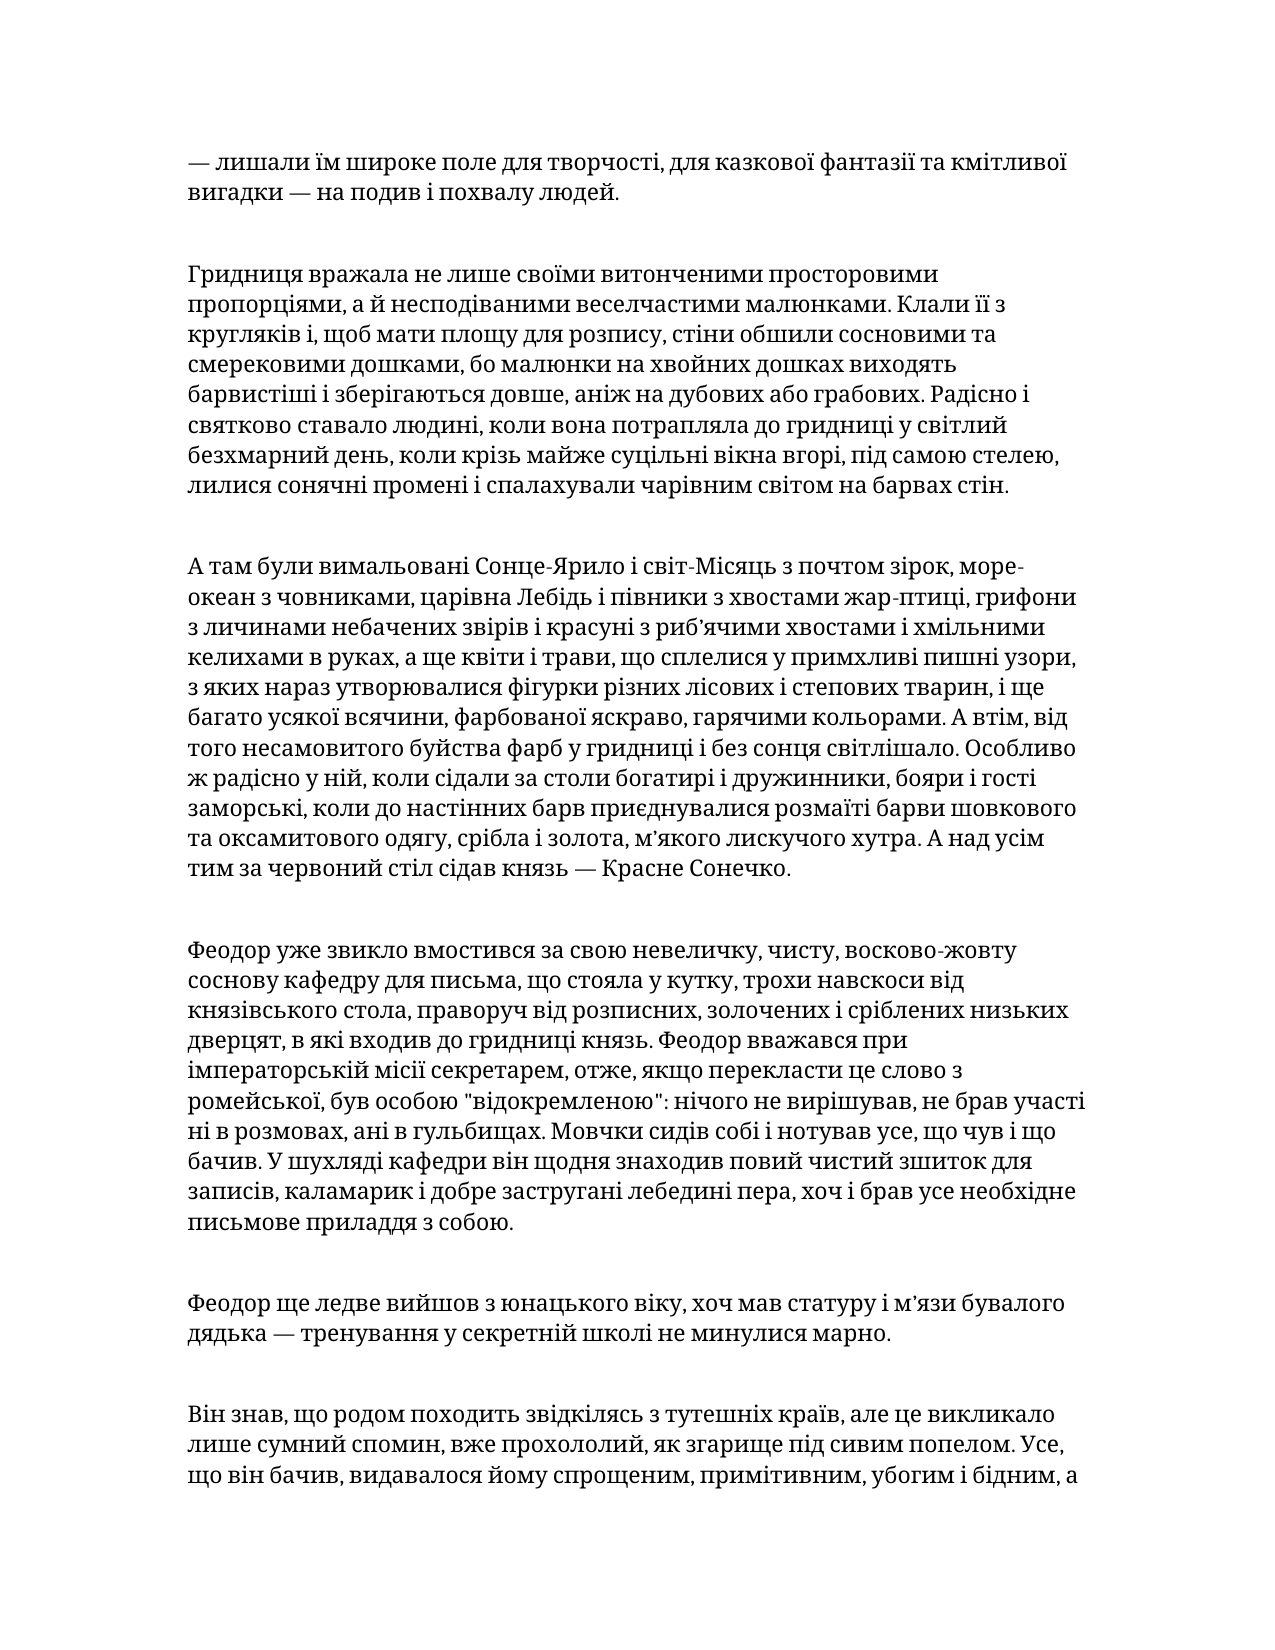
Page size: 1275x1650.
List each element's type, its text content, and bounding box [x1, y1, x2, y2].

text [187, 1372, 1087, 1489]
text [187, 150, 1087, 207]
text Феодор уже звикло вмостився за свою невеличку, чисту, восково-жовту соснову кафедру для письма, що стояла у кутку, трохи навскоси від князівського стола, праворуч від розписних, золочених і сріблених низьких дверцят, в які входив до гридниці князь. Феодор вважався при імператорській місії секретарем, отже, якщо перекласти це слово з ромейської, був особою "відокремленою": нічого не вирішував, не брав участі ні в розмовах, ані в гульбищах. Мовчки сидів собі і нотував усе, що чув і що бачив. У шухляді кафедри він щодня знаходив повий чистий зшиток для записів, каламарик і добре застругані лебедині пера, хоч і брав усе необхідне письмове приладдя з собою. [187, 907, 1087, 1236]
text Феодор ще ледве вийшов з юнацького віку, хоч мав статуру і м’язи бувалого дядька — тренування у секретній школі не минулися марно. [187, 1260, 1087, 1347]
text А там були вимальовані Сонце-Ярило і світ-Місяць з почтом зірок, море-океан з човниками, царівна Лебідь і півники з хвостами жар-птиці, грифони з личинами небачених звірів і красуні з риб’ячими хвостами і хмільними келихами в руках, а ще квіти і трави, що сплелися у примхливі пишні узори, з яких нараз утворювалися фігурки різних лісових і степових тварин, і ще багато усякої всячини, фарбованої яскраво, гарячими кольорами. А втім, від того несамовитого буйства фарб у гридниці і без сонця світлішало. Особливо ж радісно у ній, коли сідали за столи богатирі і дружинники, бояри і гості заморські, коли до настінних барв приєднувалися розмаїті барви шовкового та оксамитового одягу, срібла і золота, м’якого лискучого хутра. А над усім тим за червоний стіл сідав князь — Красне Сонечко. [187, 524, 1087, 883]
text Гридниця вражала не лише своїми витонченими просторовими пропорціями, а й несподіваними веселчастими малюнками. Клали її з кругляків і, щоб мати площу для розпису, стіни обшили сосновими та смерековими дошками, бо малюнки на хвойних дошках виходять барвистіші і зберігаються довше, аніж на дубових або грабових. Радісно і святково ставало людині, коли вона потрапляла до гридниці у світлий безхмарний день, коли крізь майже суцільні вікна вгорі, під самою стелею, лилися сонячні промені і спалахували чарівним світом на барвах стін. [187, 231, 1087, 499]
